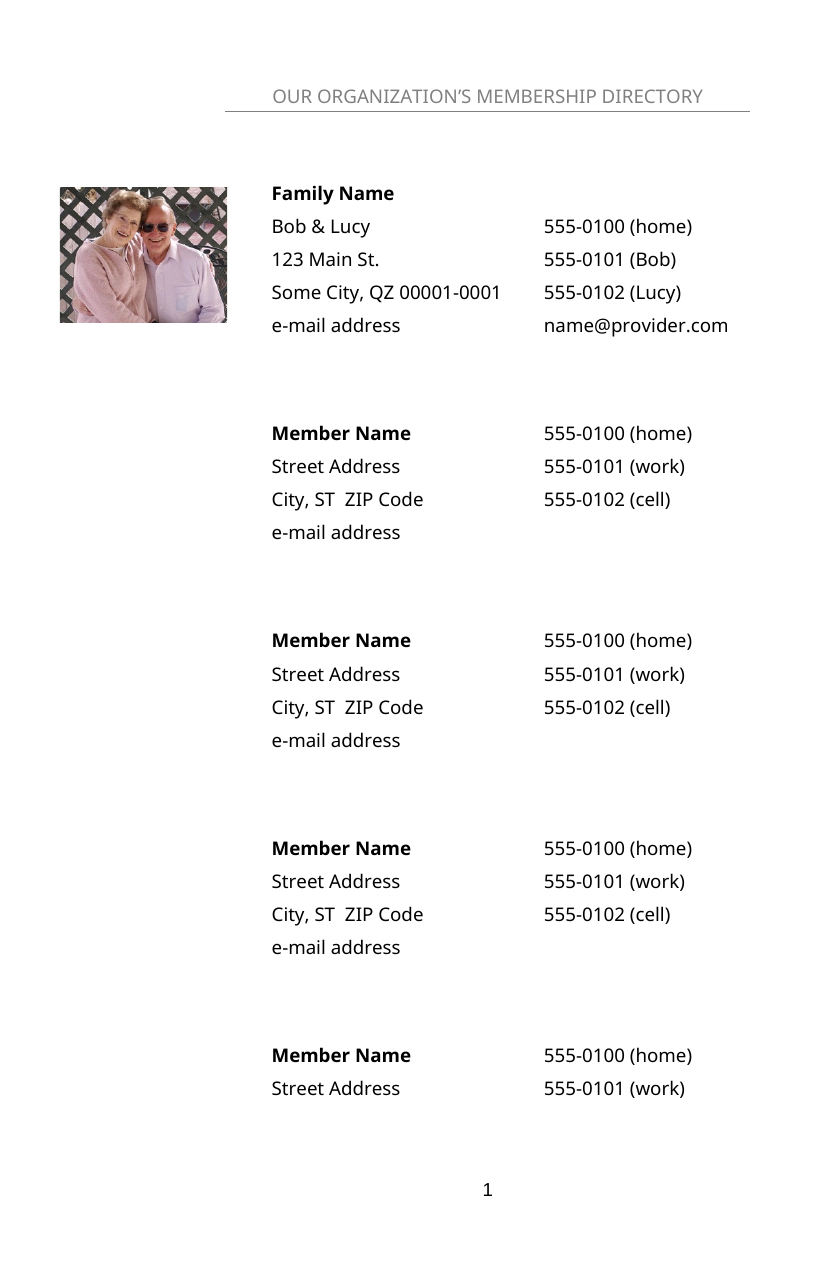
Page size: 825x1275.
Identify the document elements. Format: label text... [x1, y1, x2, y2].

text Some City, QZ 00001-0001 555-0102 (Lucy) [271, 279, 750, 305]
picture [59, 187, 228, 323]
text City, ST ZIP Code 555-0102 (cell) [271, 901, 750, 927]
text e-mail address [271, 520, 750, 545]
text Bob & Lucy 555-0100 (home) [271, 213, 750, 239]
text Family Name [271, 180, 750, 206]
text Street Address 555-0101 (work) [271, 868, 750, 894]
text Street Address 555-0101 (work) [271, 661, 750, 686]
text Street Address 555-0101 (work) [271, 1075, 750, 1101]
text Member Name 555-0100 (home) [271, 420, 750, 446]
text e-mail address [271, 727, 750, 753]
text Street Address 555-0101 (work) [271, 453, 750, 479]
text Member Name 555-0100 (home) [271, 1042, 750, 1068]
text e-mail address [271, 934, 750, 960]
text e-mail address name@provider.com [271, 312, 750, 338]
text City, ST ZIP Code 555-0102 (cell) [271, 487, 750, 512]
text City, ST ZIP Code 555-0102 (cell) [271, 694, 750, 719]
text Member Name 555-0100 (home) [271, 628, 750, 653]
text Member Name 555-0100 (home) [271, 835, 750, 861]
text 123 Main St. 555-0101 (Bob) [271, 246, 750, 272]
